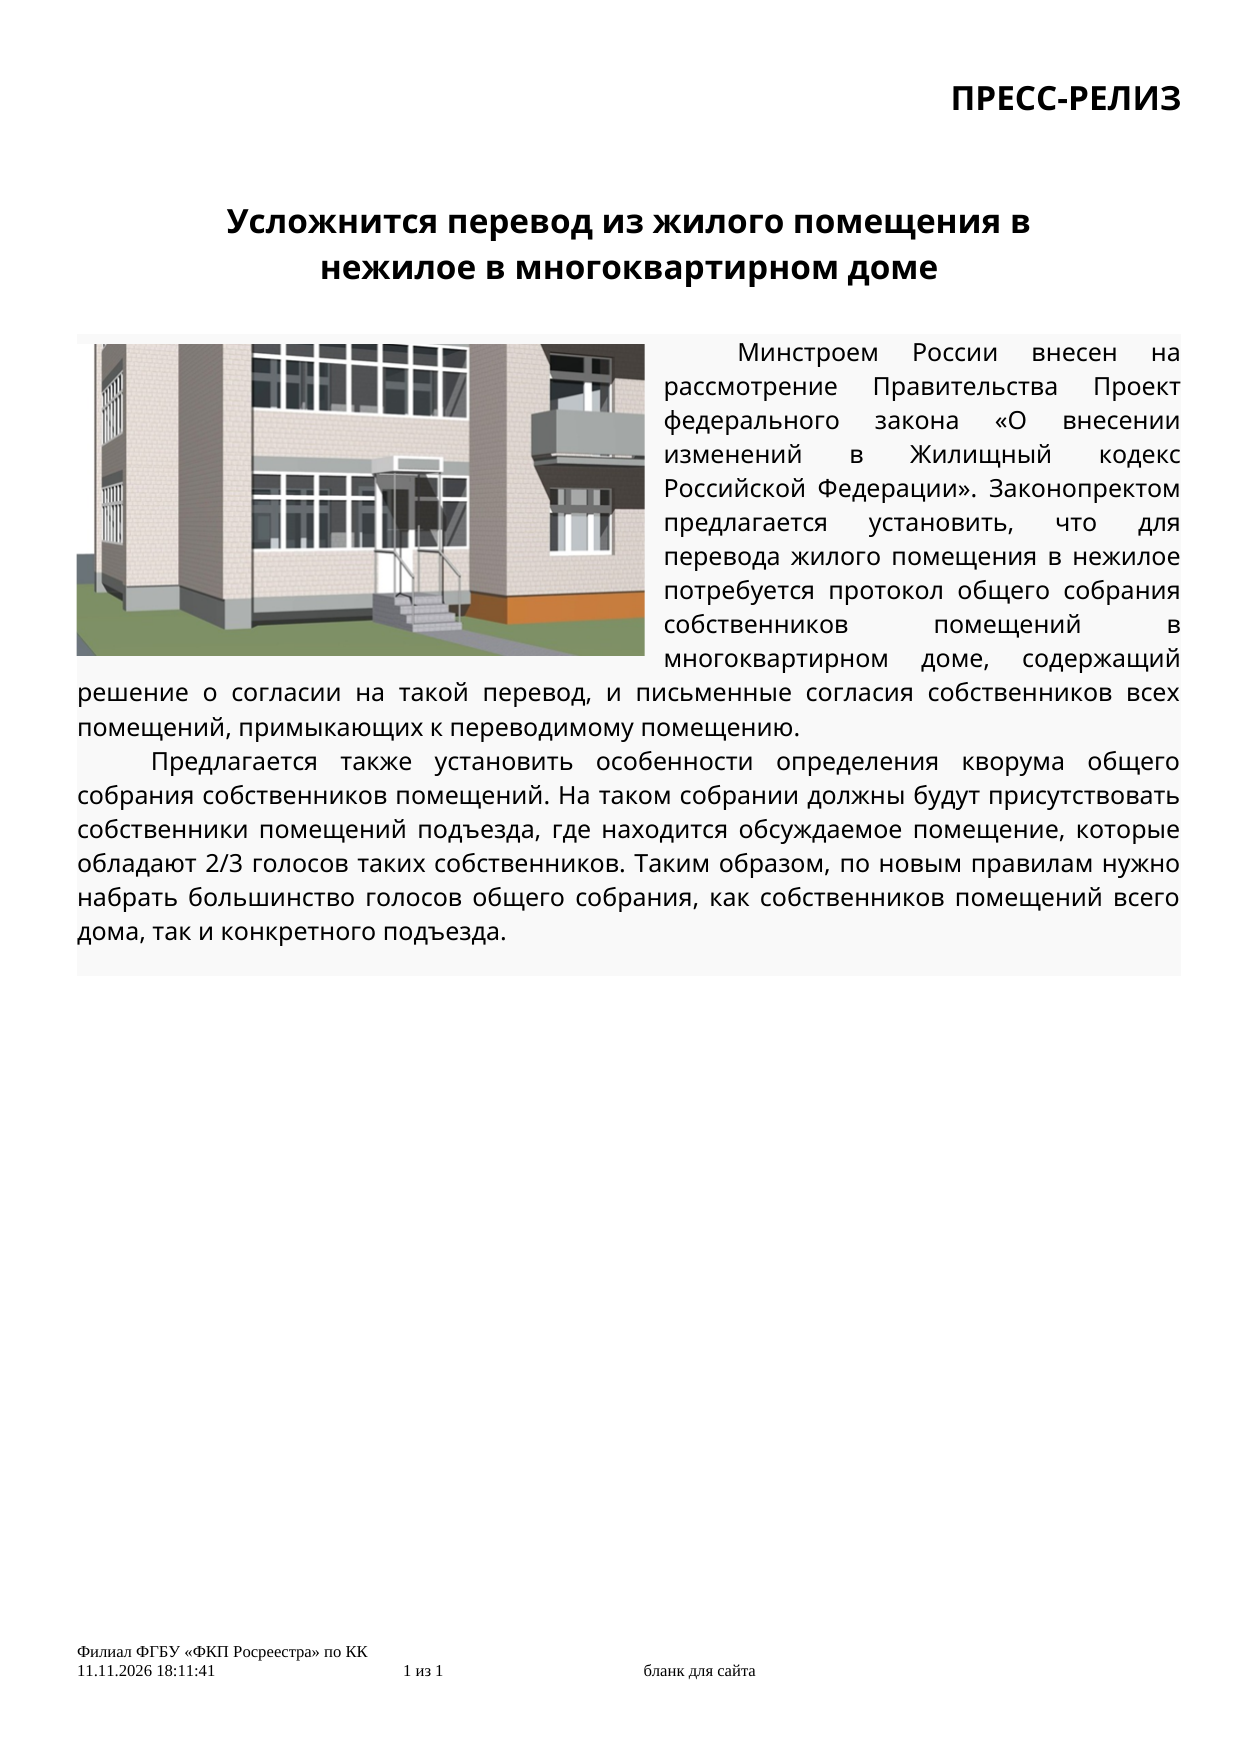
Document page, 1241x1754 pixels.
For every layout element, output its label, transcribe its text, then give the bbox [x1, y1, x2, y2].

text Предлагается также установить особенности определения кворума общего собрания собственников помещений. На таком собрании должны будут присутствовать собственники помещений подъезда, где находится обсуждаемое помещение, которые обладают 2/3 голосов таких собственников. Таким образом, по новым правилам нужно набрать большинство голосов общего собрания, как собственников помещений всего дома, так и конкретного подъезда. [77, 743, 1181, 948]
picture [76, 344, 645, 656]
text ПРЕСС-РЕЛИЗ [77, 75, 1181, 120]
text Усложнится перевод из жилого помещения в нежилое в многоквартирном доме [77, 198, 1181, 289]
